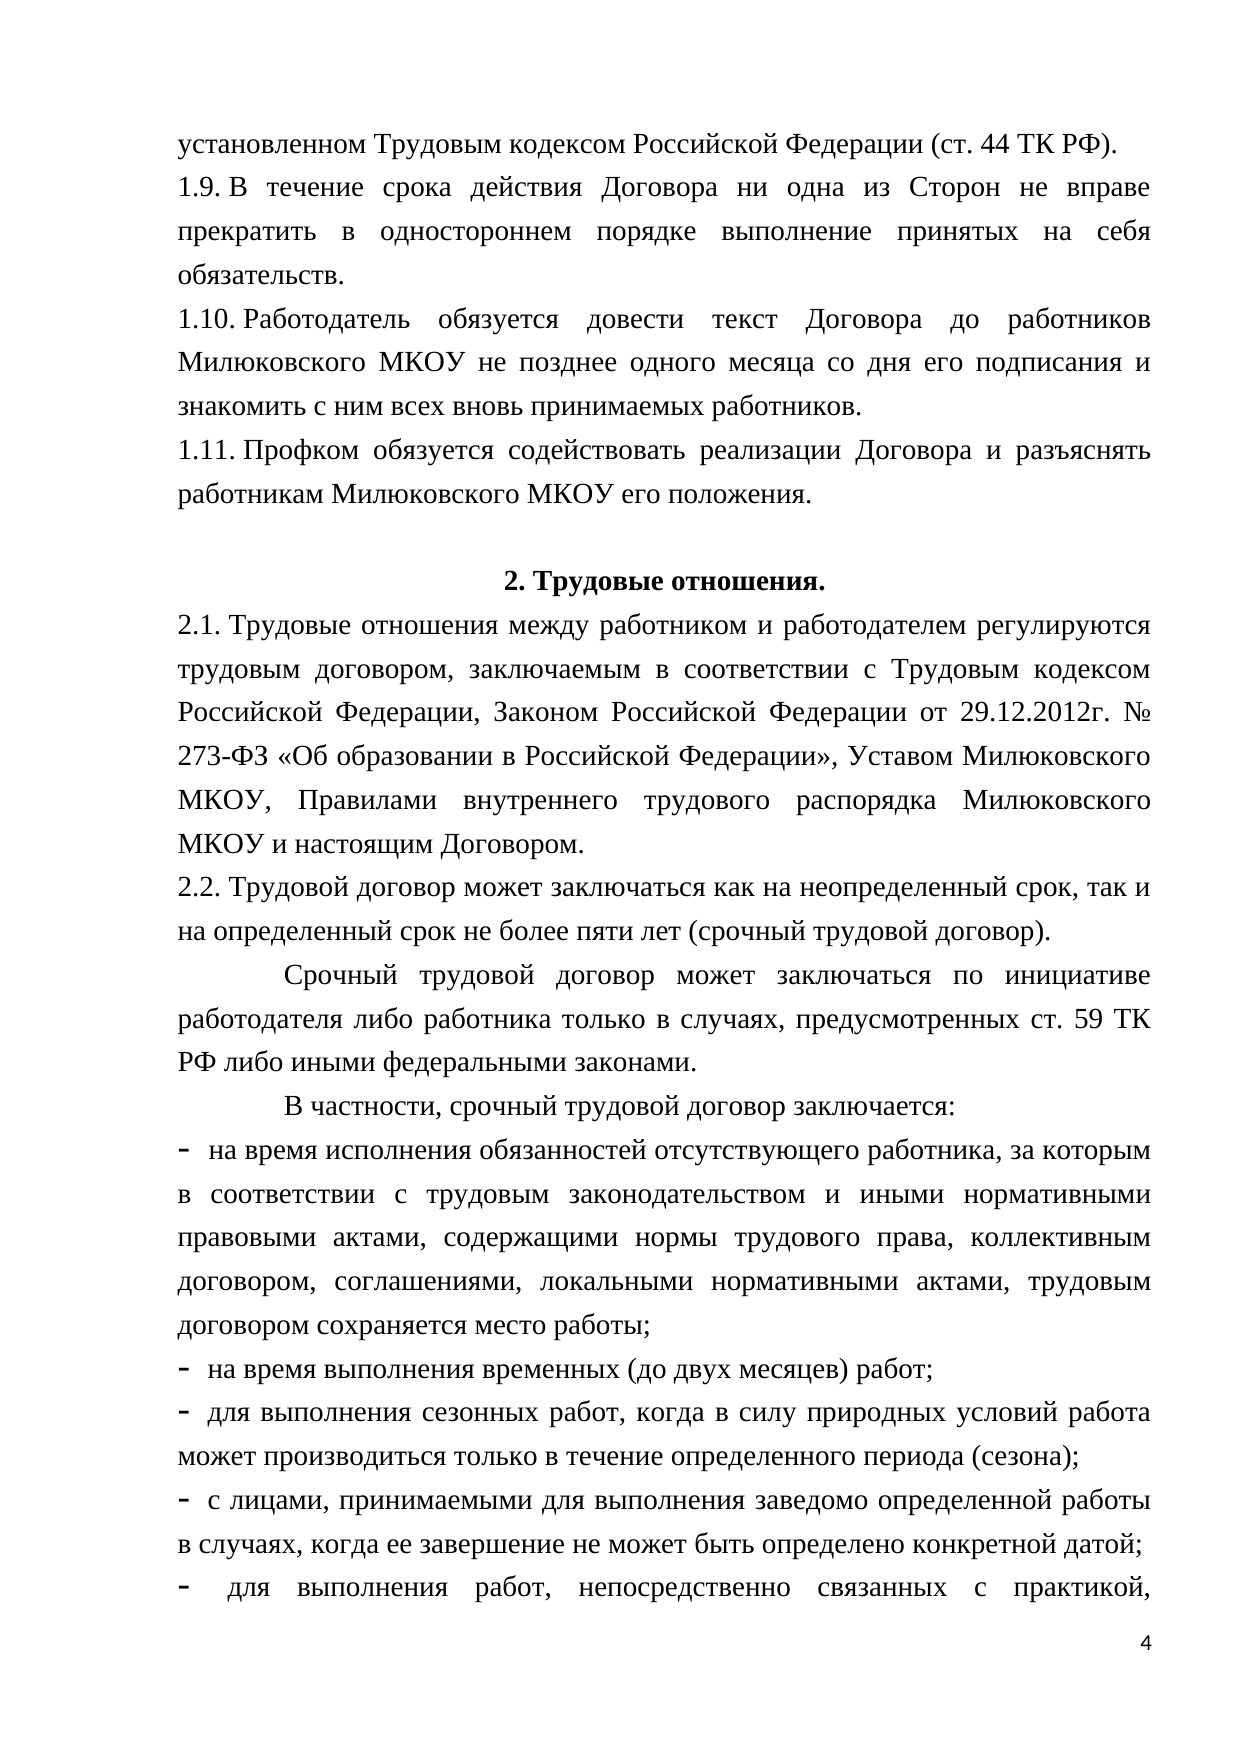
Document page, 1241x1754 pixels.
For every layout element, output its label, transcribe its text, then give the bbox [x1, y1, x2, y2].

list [177, 118, 1152, 162]
list с лицами, принимаемыми для выполнения заведомо определенной работы в случаях, когда ее завершение не может быть определено конкретной датой; [177, 1474, 1152, 1562]
text В частности, срочный трудовой договор заключается: [177, 1081, 1152, 1124]
list для выполнения сезонных работ, когда в силу природных условий работа может производиться только в течение определенного периода (сезона); [177, 1387, 1152, 1474]
list Трудовые отношения между работником и работодателем регулируются трудовым договором, заключаемым в соответствии с Трудовым кодексом Российской Федерации, Законом Российской Федерации от 29.12.2012г. № 273-ФЗ «Об образовании в Российской Федерации», Уставом Милюковского МКОУ, Правилами внутреннего трудового распорядка Милюковского МКОУ и настоящим Договором. [177, 599, 1152, 862]
text Срочный трудовой договор может заключаться по инициативе работодателя либо работника только в случаях, предусмотренных ст. 59 ТК РФ либо иными федеральными законами. [177, 949, 1152, 1081]
list Профком обязуется содействовать реализации Договора и разъяснять работникам Милюковского МКОУ его положения. [177, 424, 1152, 512]
list на время исполнения обязанностей отсутствующего работника, за которым в соответствии с трудовым законодательством и иными нормативными правовыми актами, содержащими нормы трудового права, коллективным договором, соглашениями, локальными нормативными актами, трудовым договором сохраняется место работы; [177, 1124, 1152, 1343]
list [177, 1562, 1152, 1606]
list Работодатель обязуется довести текст Договора до работников Милюковского МКОУ не позднее одного месяца со дня его подписания и знакомить с ним всех вновь принимаемых работников. [177, 293, 1152, 424]
list на время выполнения временных (до двух месяцев) работ; [177, 1343, 1152, 1387]
list Трудовые отношения. [177, 556, 1152, 599]
list Трудовой договор может заключаться как на неопределенный срок, так и на определенный срок не более пяти лет (срочный трудовой договор). [177, 862, 1152, 949]
list В течение срока действия Договора ни одна из Сторон не вправе прекратить в одностороннем порядке выполнение принятых на себя обязательств. [177, 162, 1152, 293]
